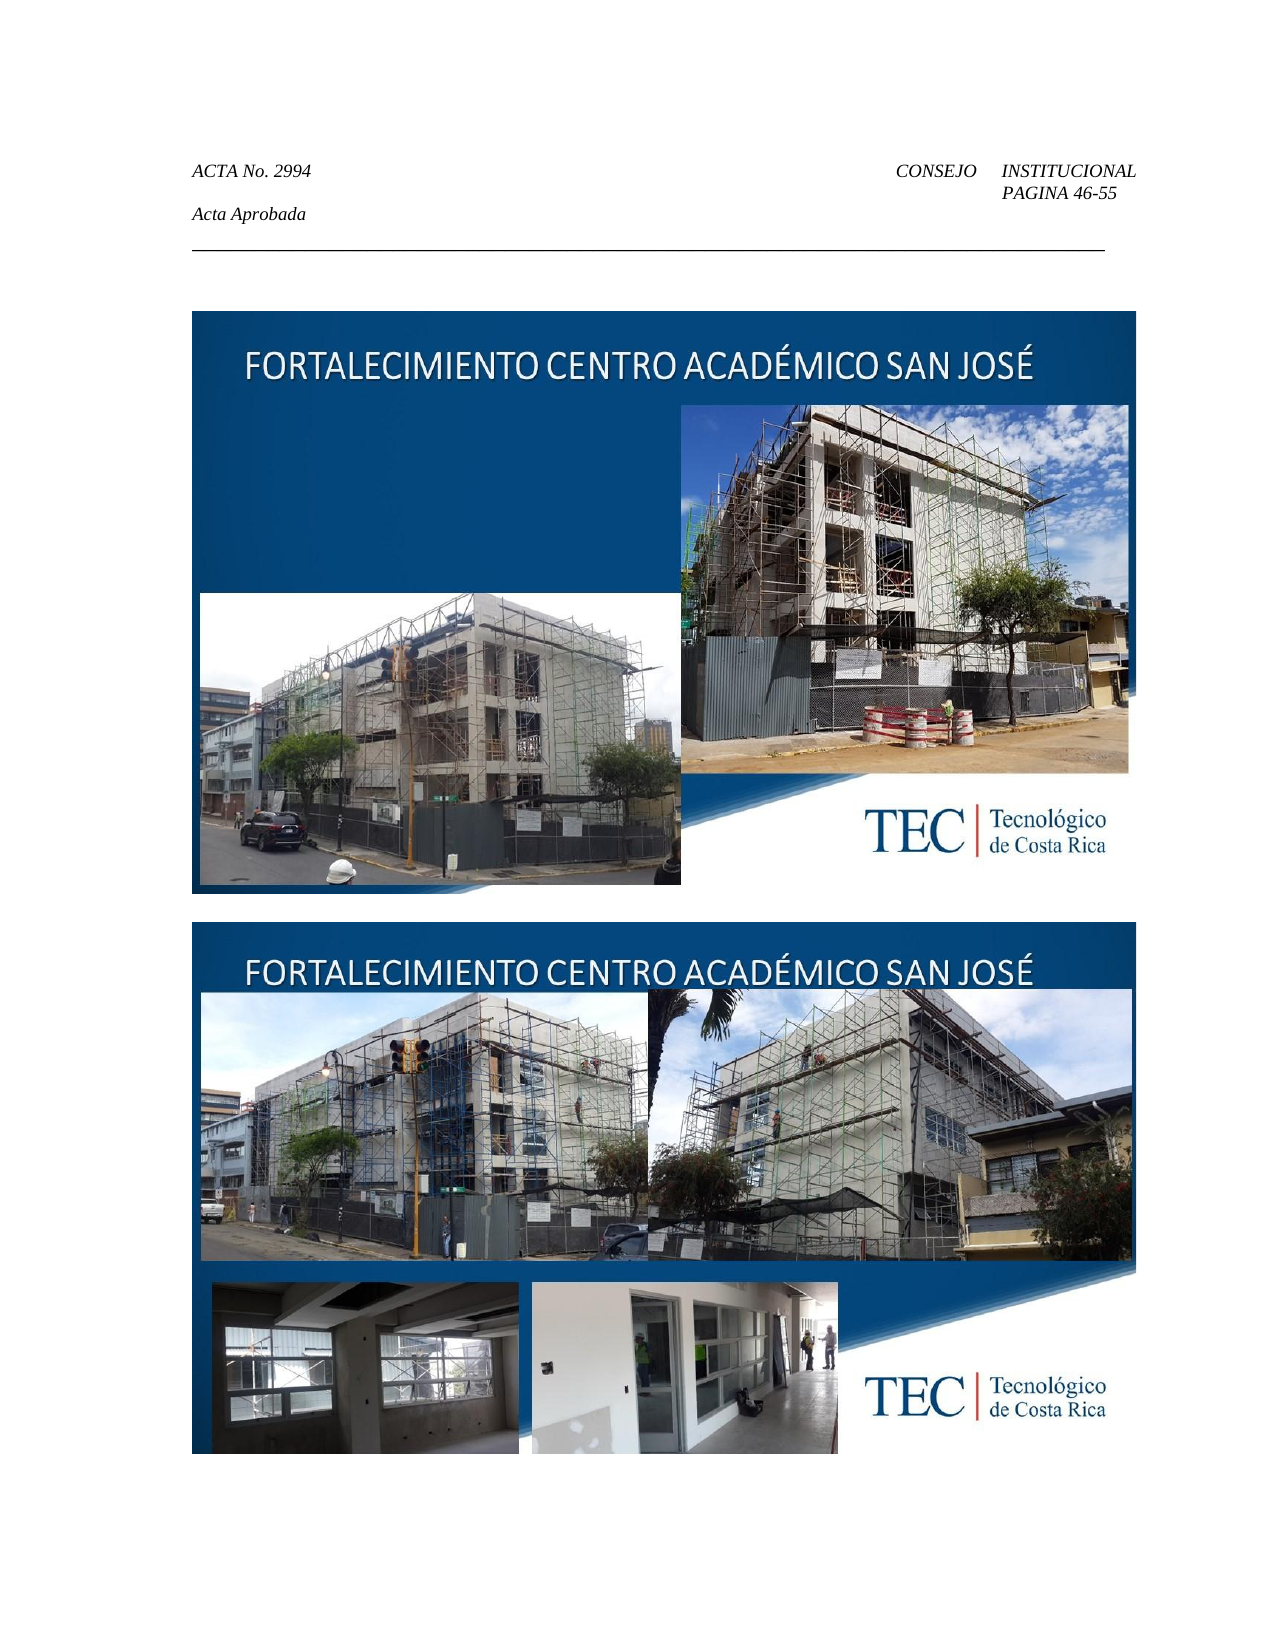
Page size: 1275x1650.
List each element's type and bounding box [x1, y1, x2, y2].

picture [192, 311, 1137, 894]
picture [192, 922, 1137, 1454]
